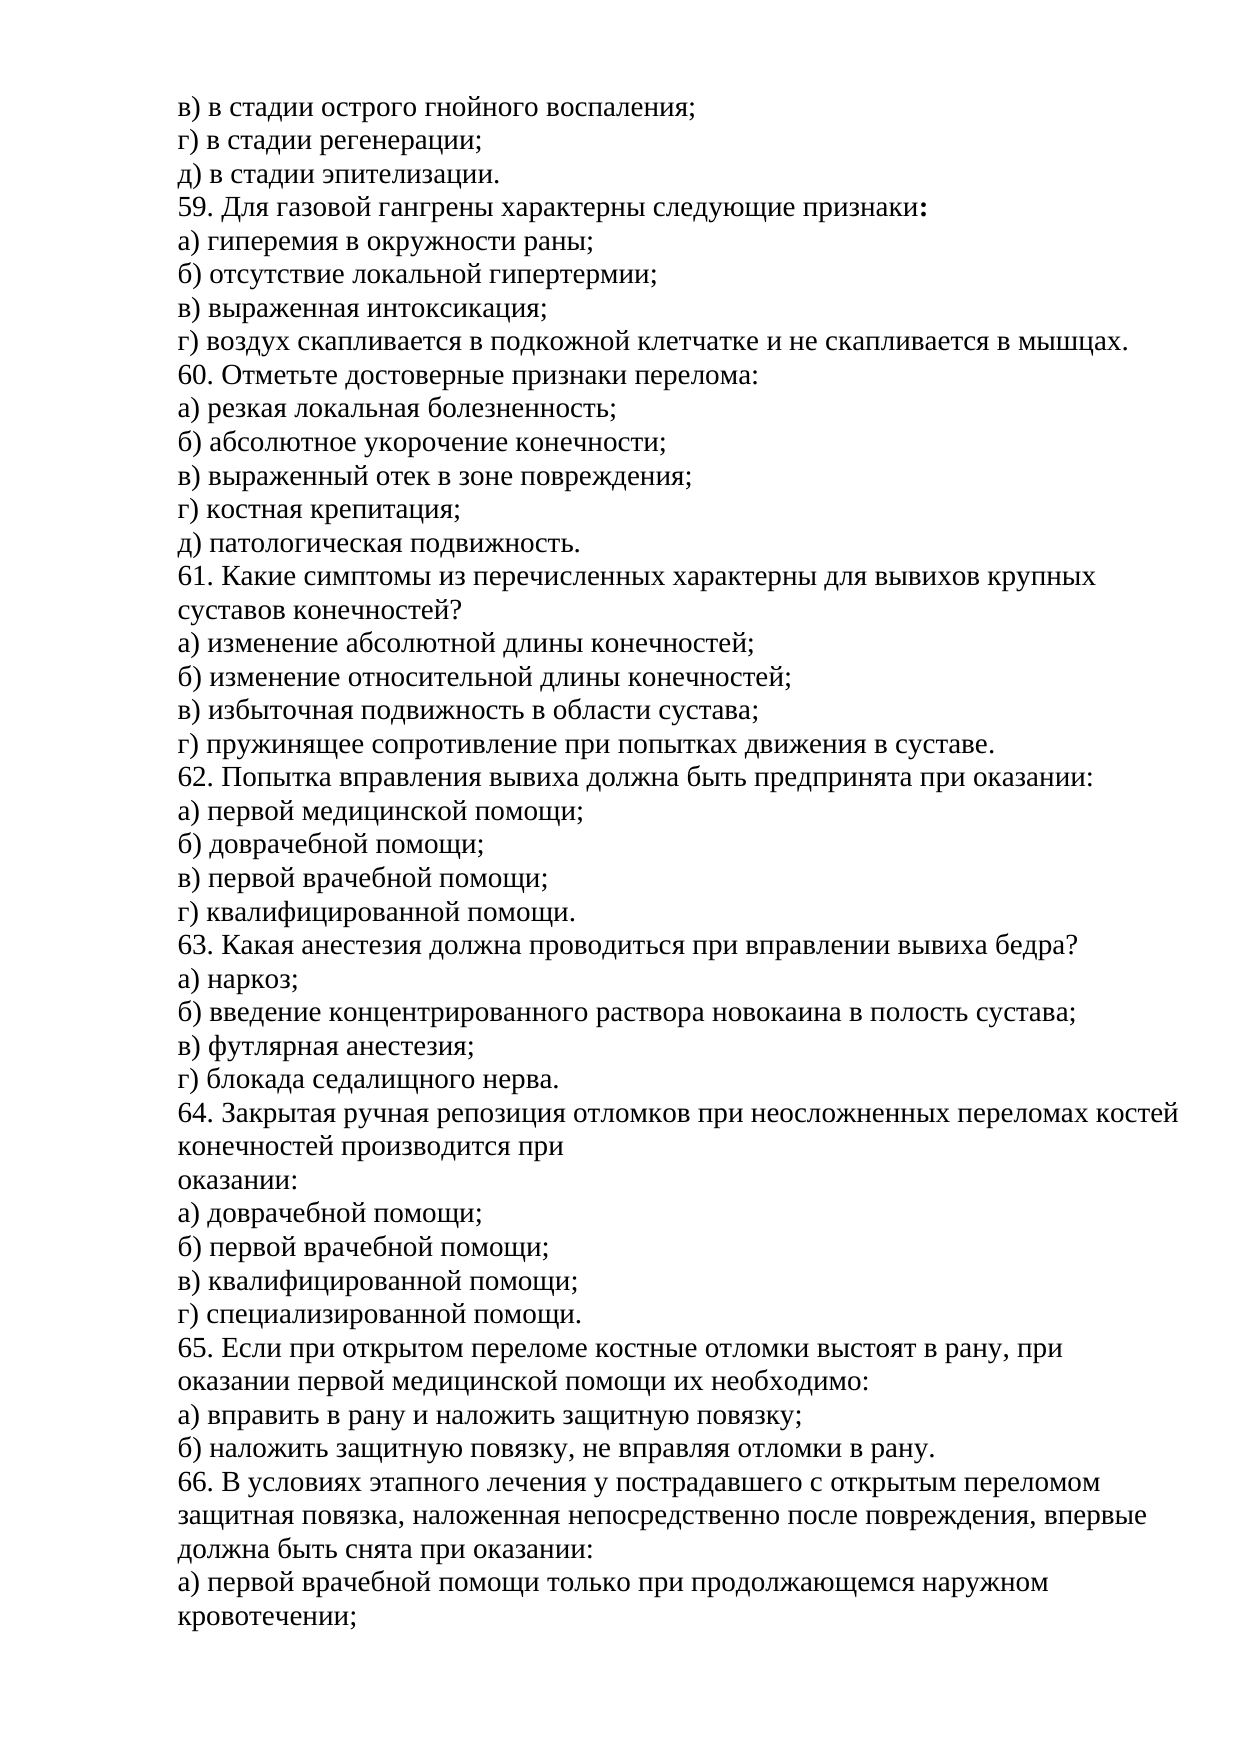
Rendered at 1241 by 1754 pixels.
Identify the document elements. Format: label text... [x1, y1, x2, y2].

text 59. Для газовой гангрены характерны следующие признаки: [177, 189, 1181, 223]
text оказании: [177, 1162, 1181, 1196]
text 65. Если при открытом переломе костные отломки выстоят в рану, при оказании первой медицинской помощи их необходимо: [177, 1330, 1181, 1397]
text в) выраженный отек в зоне повреждения; [177, 458, 1181, 491]
text 62. Попытка вправления вывиха должна быть предпринята при оказании: [177, 759, 1181, 793]
text 64. Закрытая ручная репозиция отломков при неосложненных переломах костей конечностей производится при [177, 1095, 1181, 1162]
text г) специализированной помощи. [177, 1296, 1181, 1330]
text г) воздух скапливается в подкожной клетчатке и не скапливается в мышцах. [177, 323, 1181, 357]
text б) доврачебной помощи; [177, 827, 1181, 860]
text 61. Какие симптомы из перечисленных характерны для вывихов крупных суставов конечностей? [177, 558, 1181, 625]
text г) квалифицированной помощи. [177, 894, 1181, 927]
text б) введение концентрированного раствора новокаина в полость сустава; [177, 994, 1181, 1028]
text в) первой врачебной помощи; [177, 860, 1181, 894]
text в) избыточная подвижность в области сустава; [177, 692, 1181, 726]
text б) наложить защитную повязку, не вправляя отломки в рану. [177, 1430, 1181, 1464]
text 60. Отметьте достоверные признаки перелома: [177, 357, 1181, 391]
text а) изменение абсолютной длины конечностей; [177, 625, 1181, 659]
text д) патологическая подвижность. [177, 525, 1181, 558]
text в) квалифицированной помощи; [177, 1263, 1181, 1296]
text 63. Какая анестезия должна проводиться при вправлении вывиха бедра? [177, 927, 1181, 961]
text а) вправить в рану и наложить защитную повязку; [177, 1397, 1181, 1430]
text а) наркоз; [177, 961, 1181, 994]
text г) пружинящее сопротивление при попытках движения в суставе. [177, 726, 1181, 759]
text а) доврачебной помощи; [177, 1196, 1181, 1229]
text б) изменение относительной длины конечностей; [177, 659, 1181, 692]
text б) абсолютное укорочение конечности; [177, 424, 1181, 458]
text в) футлярная анестезия; [177, 1028, 1181, 1061]
text д) в стадии эпителизации. [177, 156, 1181, 189]
text а) гиперемия в окружности раны; [177, 223, 1181, 256]
text в) в стадии острого гнойного воспаления; [177, 89, 1181, 122]
text б) первой врачебной помощи; [177, 1229, 1181, 1263]
text а) резкая локальная болезненность; [177, 391, 1181, 424]
text 66. В условиях этапного лечения у пострадавшего с открытым переломом защитная повязка, наложенная непосредственно после повреждения, впервые должна быть снята при оказании: [177, 1464, 1181, 1564]
text а) первой врачебной помощи только при продолжающемся наружном кровотечении; [177, 1564, 1181, 1632]
text г) блокада седалищного нерва. [177, 1061, 1181, 1095]
text в) выраженная интоксикация; [177, 290, 1181, 323]
text г) в стадии регенерации; [177, 122, 1181, 156]
text а) первой медицинской помощи; [177, 793, 1181, 827]
text б) отсутствие локальной гипертермии; [177, 256, 1181, 290]
text г) костная крепитация; [177, 491, 1181, 525]
